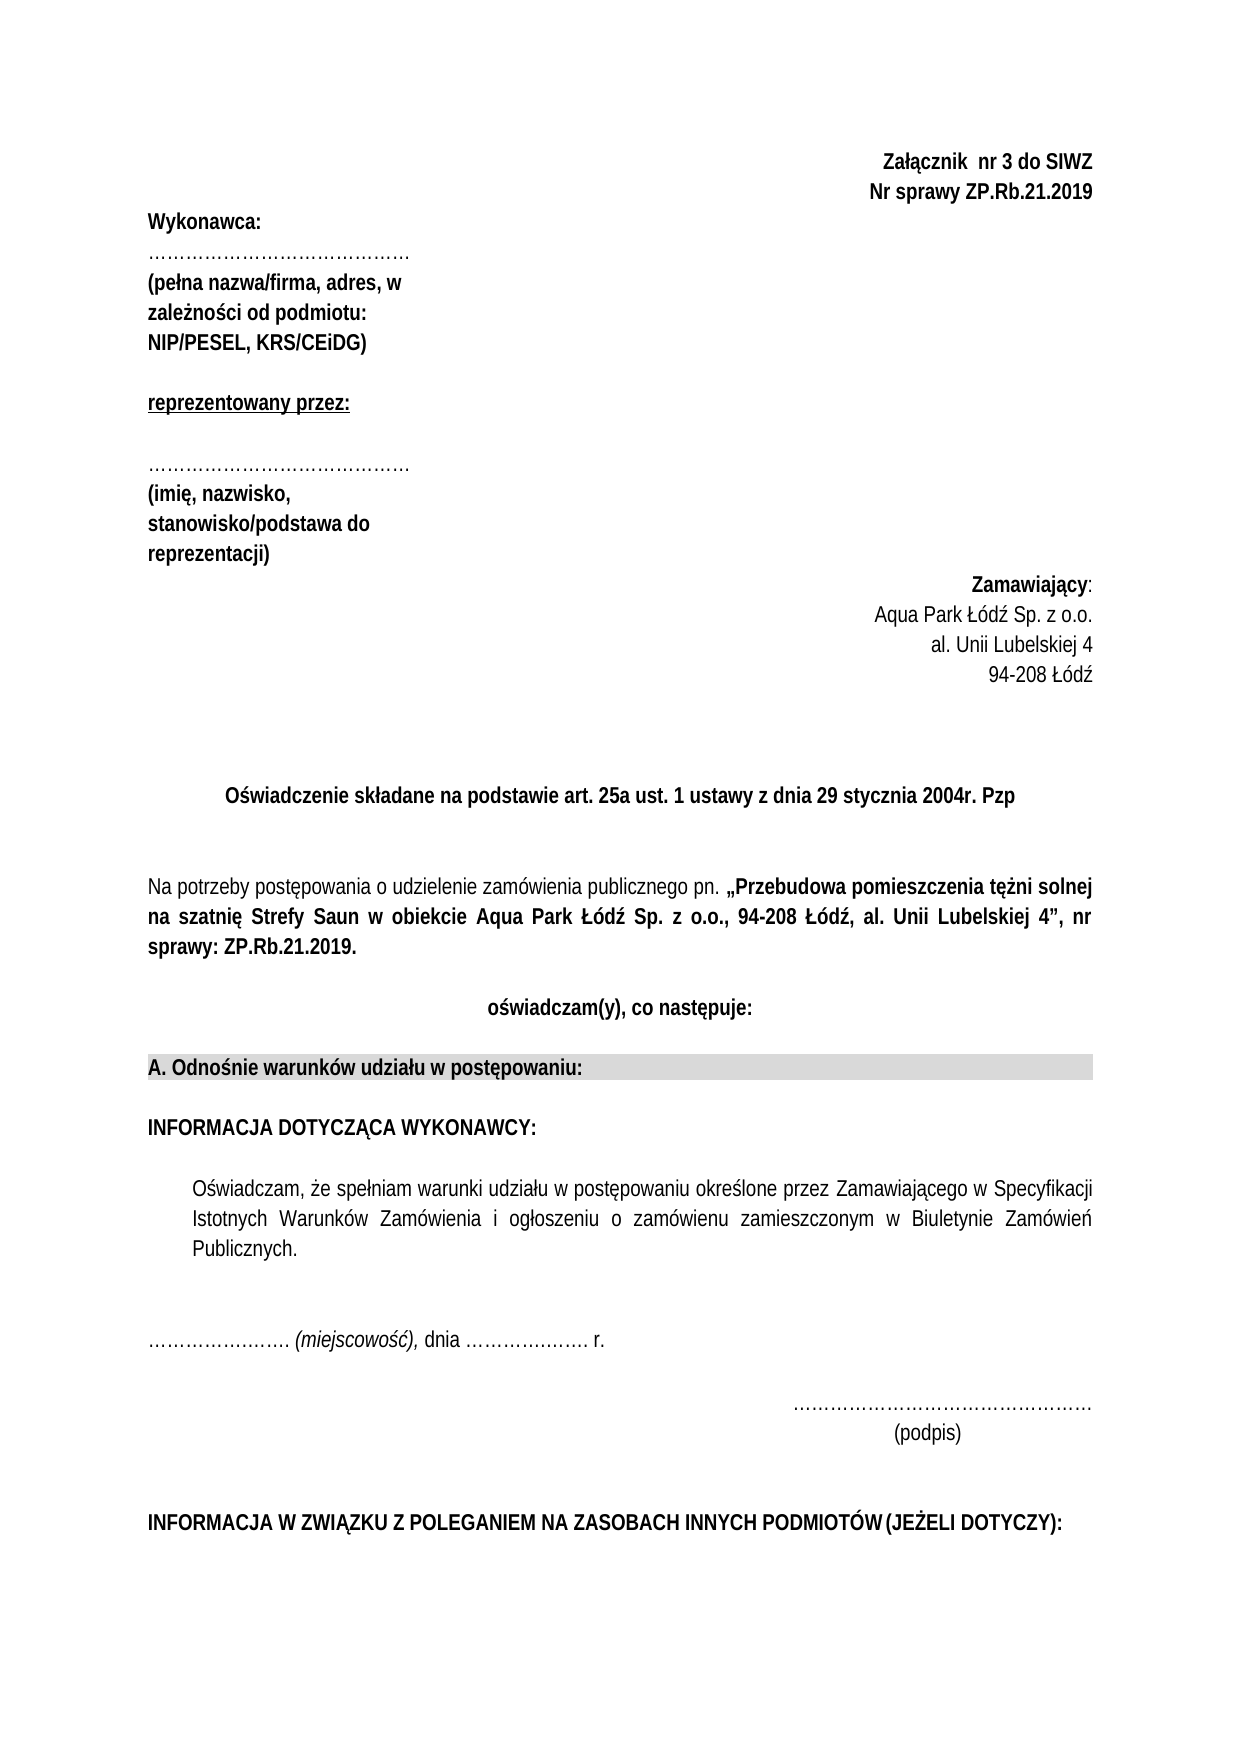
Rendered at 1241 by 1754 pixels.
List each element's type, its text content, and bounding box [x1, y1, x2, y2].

text (imię, nazwisko, stanowisko/podstawa do reprezentacji) [148, 480, 472, 567]
text INFORMACJA DOTYCZĄCA WYKONAWCY: [148, 1114, 1093, 1141]
text ………………………………………… [369, 1388, 1093, 1415]
text Na potrzeby postępowania o udzielenie zamówienia publicznego pn. „Przebudowa pomieszczenia tężni solnej na szatnię Strefy Saun w obiekcie Aqua Park Łódź Sp. z o.o., 94-208 Łódź, al. Unii Lubelskiej 4”, nr sprawy: ZP.Rb.21.2019. [148, 873, 1093, 959]
text Oświadczenie składane na podstawie art. 25a ust. 1 ustawy z dnia 29 stycznia 2004r. Pzp [148, 782, 1093, 808]
text Zamawiający: [148, 571, 1093, 597]
text al. Unii Lubelskiej 4 [148, 631, 1093, 657]
text reprezentowany przez: [148, 389, 1093, 416]
text (podpis) [148, 1419, 1093, 1445]
text …………………………………… [148, 238, 472, 264]
text 94-208 Łódź [148, 661, 1093, 687]
text …………….……. (miejscowość), dnia ………….……. r. [148, 1326, 1093, 1352]
text A. Odnośnie warunków udziału w postępowaniu: [148, 1054, 1093, 1080]
text Oświadczam, że spełniam warunki udziału w postępowaniu określone przez Zamawiającego w Specyfikacji Istotnych Warunków Zamówienia i ogłoszeniu o zamówienu zamieszczonym w Biuletynie Zamówień Publicznych. [192, 1175, 1093, 1261]
text oświadczam(y), co następuje: [148, 993, 1093, 1020]
text (pełna nazwa/firma, adres, w zależności od podmiotu: NIP/PESEL, KRS/CEiDG) [148, 268, 472, 355]
text Wykonawca: [148, 208, 1093, 234]
text Załącznik nr 3 do SIWZ [148, 148, 1093, 174]
text Aqua Park Łódź Sp. z o.o. [148, 601, 1093, 627]
text INFORMACJA W ZWIĄZKU Z POLEGANIEM NA ZASOBACH INNYCH PODMIOTÓW (JEŻELI DOTYCZY): [148, 1509, 1093, 1536]
text …………………………………… [148, 450, 472, 476]
text Nr sprawy ZP.Rb.21.2019 [148, 178, 1093, 204]
